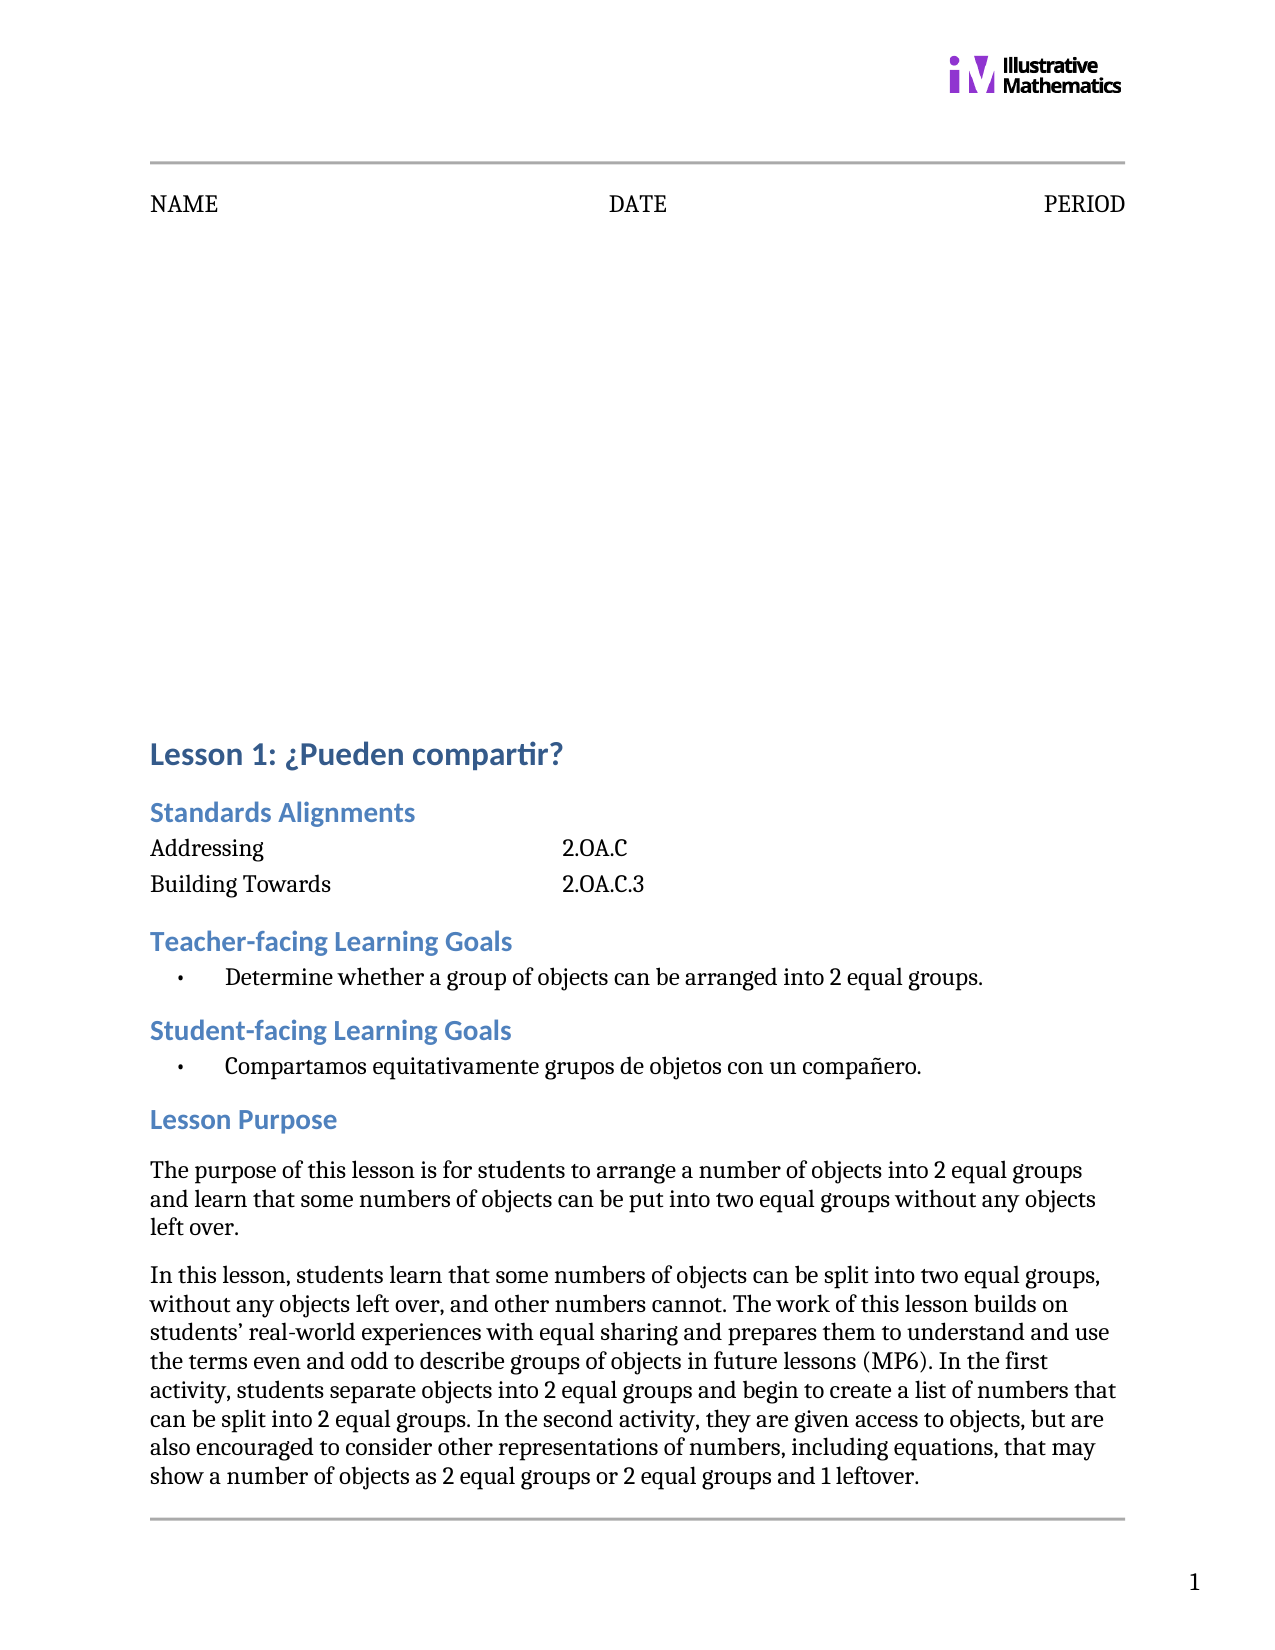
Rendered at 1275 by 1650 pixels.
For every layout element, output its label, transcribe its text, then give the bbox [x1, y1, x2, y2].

table_cell 2.OA.C.3 [551, 866, 964, 903]
subtitle Teacher-facing Learning Goals [150, 923, 1125, 959]
subtitle Lesson Purpose [150, 1101, 1125, 1137]
table_header Addressing [139, 830, 551, 866]
picture [949, 55, 1121, 93]
list Compartamos equitativamente grupos de objetos con un compañero. [175, 1052, 1125, 1081]
subtitle Lesson 1: ¿Pueden compartir? [150, 733, 1125, 774]
subtitle Standards Alignments [150, 794, 1125, 830]
table_cell Building Towards [139, 866, 551, 903]
table_header 2.OA.C [551, 830, 964, 866]
list Determine whether a group of objects can be arranged into 2 equal groups. [175, 963, 1125, 992]
text The purpose of this lesson is for students to arrange a number of objects into 2 equal groups and learn that some numbers of objects can be put into two equal groups without any objects left over. [150, 1156, 1125, 1242]
subtitle Student-facing Learning Goals [150, 1012, 1125, 1048]
text In this lesson, students learn that some numbers of objects can be split into two equal groups, without any objects left over, and other numbers cannot. The work of this lesson builds on students’ real-world experiences with equal sharing and prepares them to understand and use the terms even and odd to describe groups of objects in future lessons (MP6). In the first activity, students separate objects into 2 equal groups and begin to create a list of numbers that can be split into 2 equal groups. In the second activity, they are given access to objects, but are also encouraged to consider other representations of numbers, including equations, that may show a number of objects as 2 equal groups or 2 equal groups and 1 leftover. [150, 1261, 1125, 1491]
